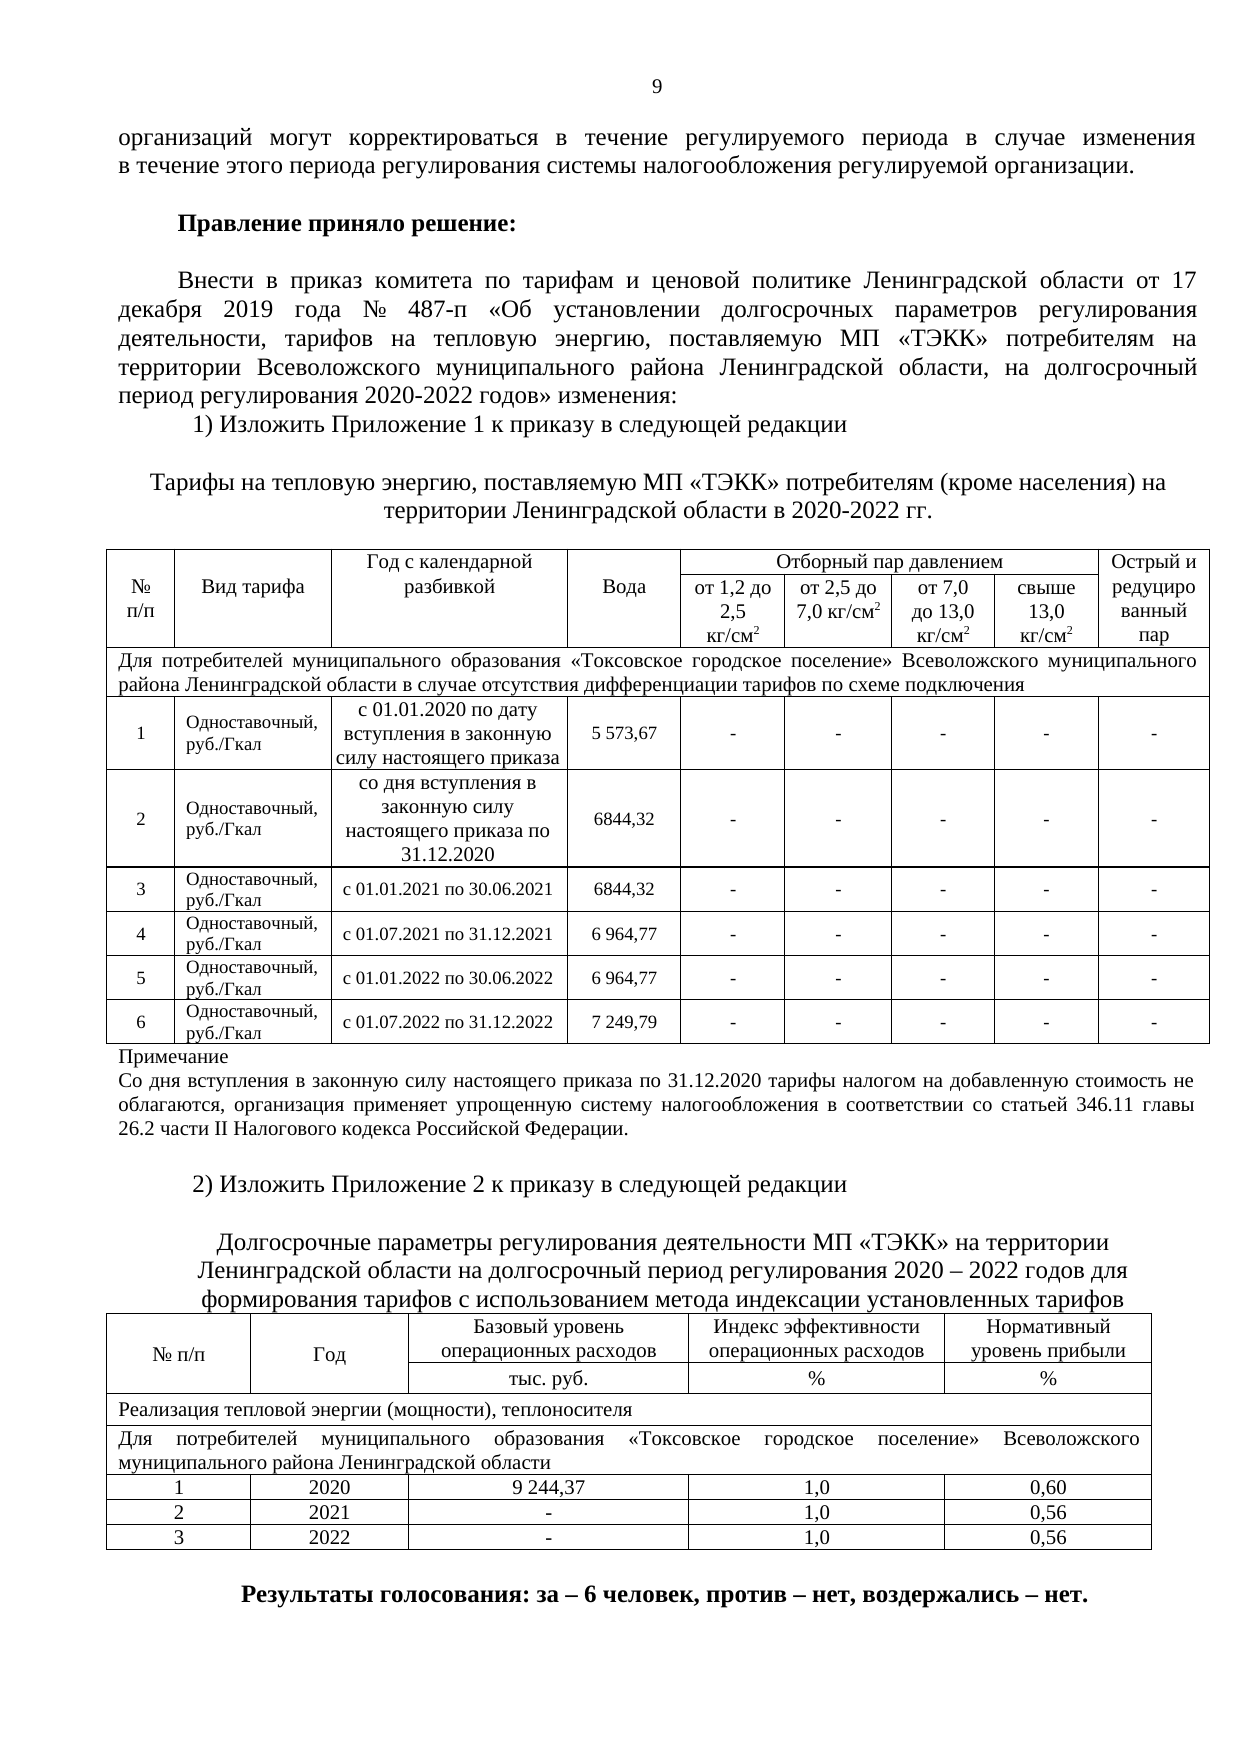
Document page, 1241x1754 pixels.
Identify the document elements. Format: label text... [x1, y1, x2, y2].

table_cell № п/п [107, 550, 174, 647]
table_cell от 7,0 до 13,0 кг/см2 [892, 575, 994, 647]
table_cell - [995, 697, 1098, 769]
table_cell - [681, 770, 784, 866]
table_cell 3 [107, 1525, 250, 1549]
table_cell - [409, 1500, 688, 1524]
table_cell Острый и редуцированный пар [1099, 550, 1209, 647]
table_cell - [409, 1525, 688, 1549]
table_cell 1 [107, 1475, 250, 1499]
table_cell - [681, 1000, 784, 1043]
table_cell 4 [107, 912, 174, 955]
table_cell 1,0 [689, 1500, 944, 1524]
table_cell свыше 13,0 кг/см2 [995, 575, 1098, 647]
table_cell от 1,2 до 2,5 кг/см2 [681, 575, 784, 647]
table_cell Одноставочный, руб./Гкал [175, 1000, 331, 1043]
table_cell с 01.07.2022 по 31.12.2022 [332, 1000, 567, 1043]
table_cell со дня вступления в законную силу настоящего приказа по 31.12.2020 [332, 770, 567, 866]
table_header Индекс эффективности операционных расходов [689, 1314, 944, 1362]
table_cell - [892, 1000, 994, 1043]
table_cell 1 [107, 697, 174, 769]
text Со дня вступления в законную силу настоящего приказа по 31.12.2020 тарифы налогом на добавленную стоимость не облагаются, организация применяет упрощенную систему налогообложения в соответствии со статьей 346.11 главы 26.2 части II Налогового кодекса Российской Федерации. [118, 1068, 1196, 1140]
table_cell с 01.01.2020 по дату вступления в законную силу настоящего приказа [332, 697, 567, 769]
table_cell 6844,32 [568, 868, 680, 911]
table_cell - [785, 1000, 891, 1043]
table_cell 6844,32 [568, 770, 680, 866]
table_cell с 01.07.2021 по 31.12.2021 [332, 912, 567, 955]
table_cell - [1099, 956, 1209, 999]
table_cell 0,56 [945, 1525, 1151, 1549]
text Примечание [118, 1044, 1196, 1068]
table_cell Одноставочный, руб./Гкал [175, 868, 331, 911]
table_cell % [945, 1363, 1151, 1393]
table_header Год [251, 1314, 408, 1393]
table_cell Год с календарной разбивкой [332, 550, 567, 647]
table_cell - [995, 770, 1098, 866]
table_cell - [995, 868, 1098, 911]
table_cell - [995, 1000, 1098, 1043]
table_cell 2 [107, 1500, 250, 1524]
table_cell 1,0 [689, 1525, 944, 1549]
table_cell - [785, 697, 891, 769]
table_cell 2021 [251, 1500, 408, 1524]
table_cell 6 964,77 [568, 912, 680, 955]
table_cell с 01.01.2021 по 30.06.2021 [332, 868, 567, 911]
table_cell Одноставочный, руб./Гкал [175, 770, 331, 866]
table_cell - [1099, 697, 1209, 769]
table_cell - [785, 956, 891, 999]
table_cell 2022 [251, 1525, 408, 1549]
text Правление приняло решение: [103, 208, 1196, 237]
table_cell 3 [107, 868, 174, 911]
table_cell Одноставочный, руб./Гкал [175, 912, 331, 955]
table_cell Вид тарифа [175, 550, 331, 647]
table_cell 0,60 [945, 1475, 1151, 1499]
table_cell Одноставочный, руб./Гкал [175, 697, 331, 769]
table_cell 6 964,77 [568, 956, 680, 999]
text Долгосрочные параметры регулирования деятельности МП «ТЭКК» на территории Ленинградской области на долгосрочный период регулирования 2020 – 2022 годов для формирования тарифов с использованием метода индексации установленных тарифов [137, 1227, 1188, 1313]
table_cell - [892, 868, 994, 911]
table_cell 6 [107, 1000, 174, 1043]
table_cell - [785, 868, 891, 911]
table_cell - [785, 770, 891, 866]
table_cell - [681, 956, 784, 999]
table_header № п/п [107, 1314, 250, 1393]
table_cell тыс. руб. [409, 1363, 688, 1393]
table_cell 1,0 [689, 1475, 944, 1499]
text 2) Изложить Приложение 2 к приказу в следующей редакции [118, 1169, 1198, 1198]
table_cell 5 [107, 956, 174, 999]
table_cell 5 573,67 [568, 697, 680, 769]
table_cell 2020 [251, 1475, 408, 1499]
table_cell 2 [107, 770, 174, 866]
table_cell - [892, 697, 994, 769]
table_cell - [785, 912, 891, 955]
table_cell Отборный пар давлением [681, 550, 1098, 573]
table_cell - [1099, 912, 1209, 955]
table_cell Реализация тепловой энергии (мощности), теплоносителя [107, 1394, 1151, 1424]
table_cell Для потребителей муниципального образования «Токсовское городское поселение» Всеволожского муниципального района Ленинградской области [107, 1426, 1151, 1474]
text Внести в приказ комитета по тарифам и ценовой политике Ленинградской области от 17 декабря 2019 года № 487-п «Об установлении долгосрочных параметров регулирования деятельности, тарифов на тепловую энергию, поставляемую МП «ТЭКК» потребителям на территории Всеволожского муниципального района Ленинградской области, на долгосрочный период регулирования 2020-2022 годов» изменения: [118, 266, 1198, 409]
table_cell 7 249,79 [568, 1000, 680, 1043]
table_cell - [892, 770, 994, 866]
table_cell - [1099, 770, 1209, 866]
table_cell с 01.01.2022 по 30.06.2022 [332, 956, 567, 999]
text 1) Изложить Приложение 1 к приказу в следующей редакции [118, 409, 1198, 438]
table_cell Одноставочный, руб./Гкал [175, 956, 331, 999]
table_cell - [681, 868, 784, 911]
table_cell от 2,5 до 7,0 кг/см2 [785, 575, 891, 647]
table_header Нормативный уровень прибыли [945, 1314, 1151, 1362]
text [118, 122, 1196, 179]
table_cell - [892, 956, 994, 999]
table_cell 9 244,37 [409, 1475, 688, 1499]
table_cell Для потребителей муниципального образования «Токсовское городское поселение» Всеволожского муниципального района Ленинградской области в случае отсутствия дифференциации тарифов по схеме подключения [107, 648, 1209, 696]
table_cell - [1099, 868, 1209, 911]
table_cell - [995, 956, 1098, 999]
table_cell Вода [568, 550, 680, 647]
table_cell 0,56 [945, 1500, 1151, 1524]
table_header Тарифы на тепловую энергию, поставляемую МП «ТЭКК» потребителям (кроме населения) на территории Ленинградской области в 2020-2022 гг. [107, 467, 1209, 548]
table_cell - [1099, 1000, 1209, 1043]
table_cell % [689, 1363, 944, 1393]
table_cell - [681, 697, 784, 769]
table_cell - [995, 912, 1098, 955]
text Результаты голосования: за – 6 человек, против – нет, воздержались – нет. [103, 1579, 1211, 1608]
table_cell - [892, 912, 994, 955]
table_header Базовый уровень операционных расходов [409, 1314, 688, 1362]
table_cell - [681, 912, 784, 955]
